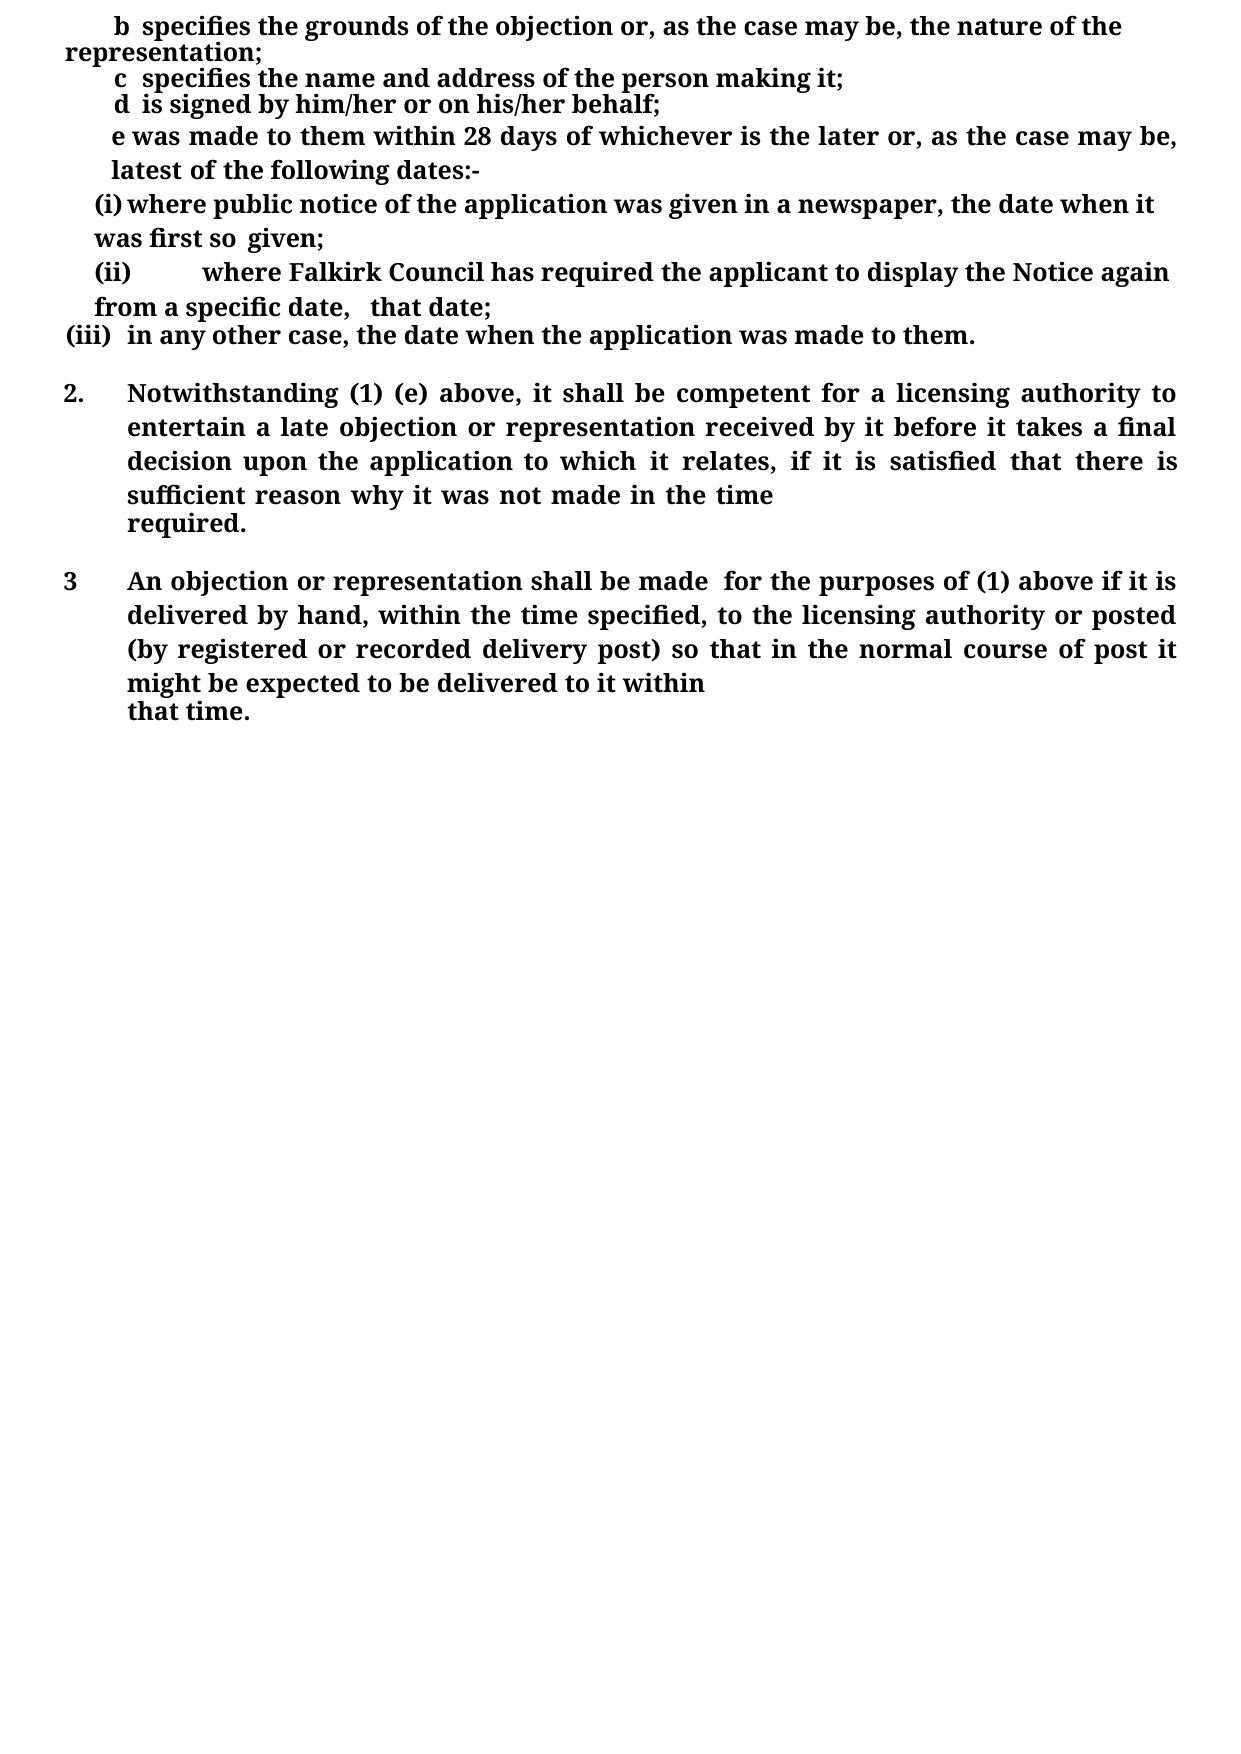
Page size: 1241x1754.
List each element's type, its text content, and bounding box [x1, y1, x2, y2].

list where public notice of the application was given in a newspaper, the date when it was first so given; [94, 187, 1177, 255]
list where Falkirk Council has required the applicant to display the Notice again from a specific date, that date; [94, 255, 1177, 323]
list in any other case, the date when the application was made to them. [63, 323, 1188, 349]
text d is signed by him/her or on his/her behalf; [65, 93, 1188, 119]
text that time. [65, 700, 1188, 726]
text e was made to them within 28 days of whichever is the later or, as the case may be, latest of the following dates:- [111, 119, 1188, 187]
text b specifies the grounds of the objection or, as the case may be, the nature of the representation; [65, 14, 1188, 67]
text 3 An objection or representation shall be made for the purposes of (1) above if it is delivered by hand, within the time specified, to the licensing authority or posted (by registered or recorded delivery post) so that in the normal course of post it might be expected to be delivered to it within [63, 564, 1178, 700]
text c specifies the name and address of the person making it; [65, 67, 1188, 93]
text 2. Notwithstanding (1) (e) above, it shall be competent for a licensing authority to entertain a late objection or representation received by it before it takes a final decision upon the application to which it relates, if it is satisfied that there is sufficient reason why it was not made in the time [63, 376, 1178, 512]
text required. [65, 512, 1188, 538]
